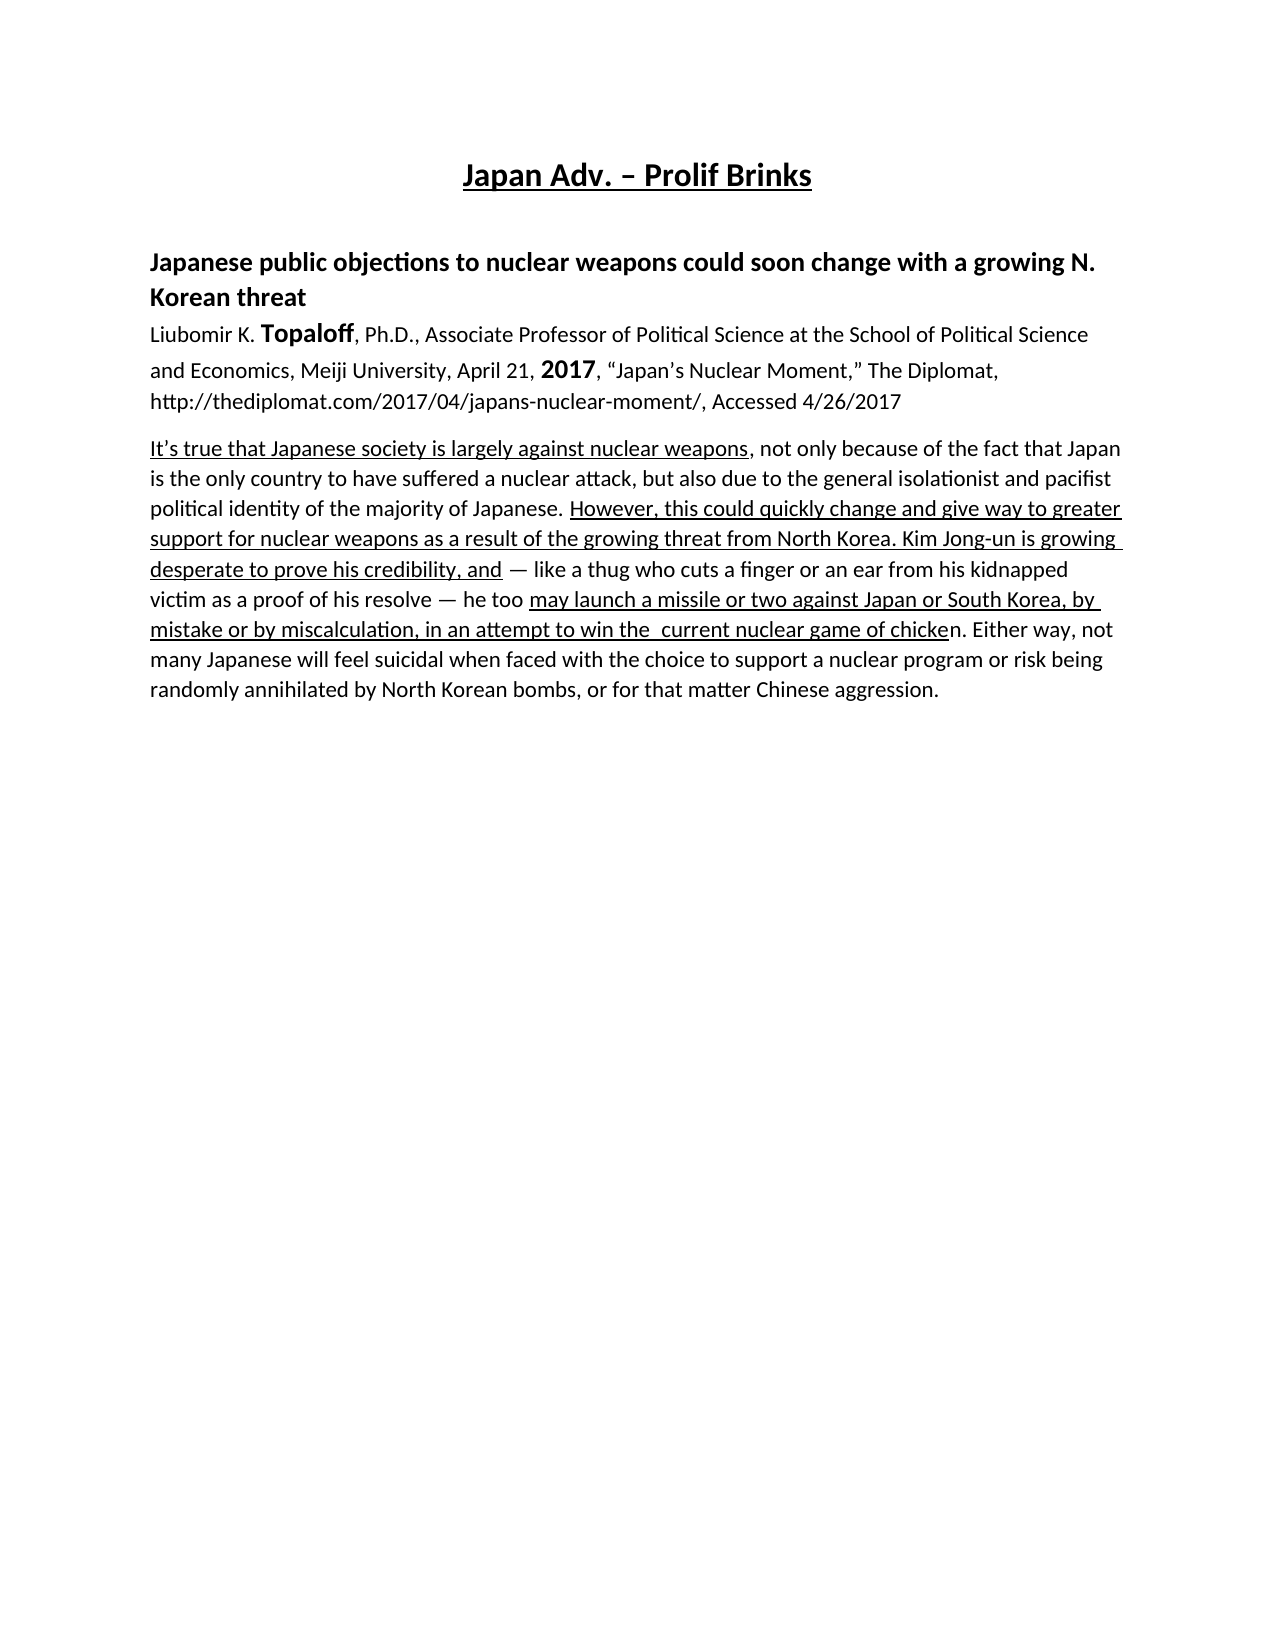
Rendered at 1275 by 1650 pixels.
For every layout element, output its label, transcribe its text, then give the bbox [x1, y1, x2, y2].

text Liubomir K. Topaloff, Ph.D., Associate Professor of Political Science at the School of Political Science and Economics, Meiji University, April 21, 2017, “Japan’s Nuclear Moment,” The Diplomat, http://thediplomat.com/2017/04/japans-nuclear-moment/, Accessed 4/26/2017 [150, 316, 1125, 415]
subtitle Japanese public objections to nuclear weapons could soon change with a growing N. Korean threat [150, 245, 1125, 314]
text It’s true that Japanese society is largely against nuclear weapons, not only because of the fact that Japan is the only country to have suffered a nuclear attack, but also due to the general isolationist and pacifist political identity of the majority of Japanese. However, this could quickly change and give way to greater support for nuclear weapons as a result of the growing threat from North Korea. Kim Jong-un is growing desperate to prove his credibility, and — like a thug who cuts a finger or an ear from his kidnapped victim as a proof of his resolve — he too may launch a missile or two against Japan or South Korea, by mistake or by miscalculation, in an attempt to win the current nuclear game of chicken. Either way, not many Japanese will feel suicidal when faced with the choice to support a nuclear program or risk being randomly annihilated by North Korean bombs, or for that matter Chinese aggression. [150, 434, 1125, 704]
subtitle Japan Adv. – Prolif Brinks [150, 154, 1125, 195]
